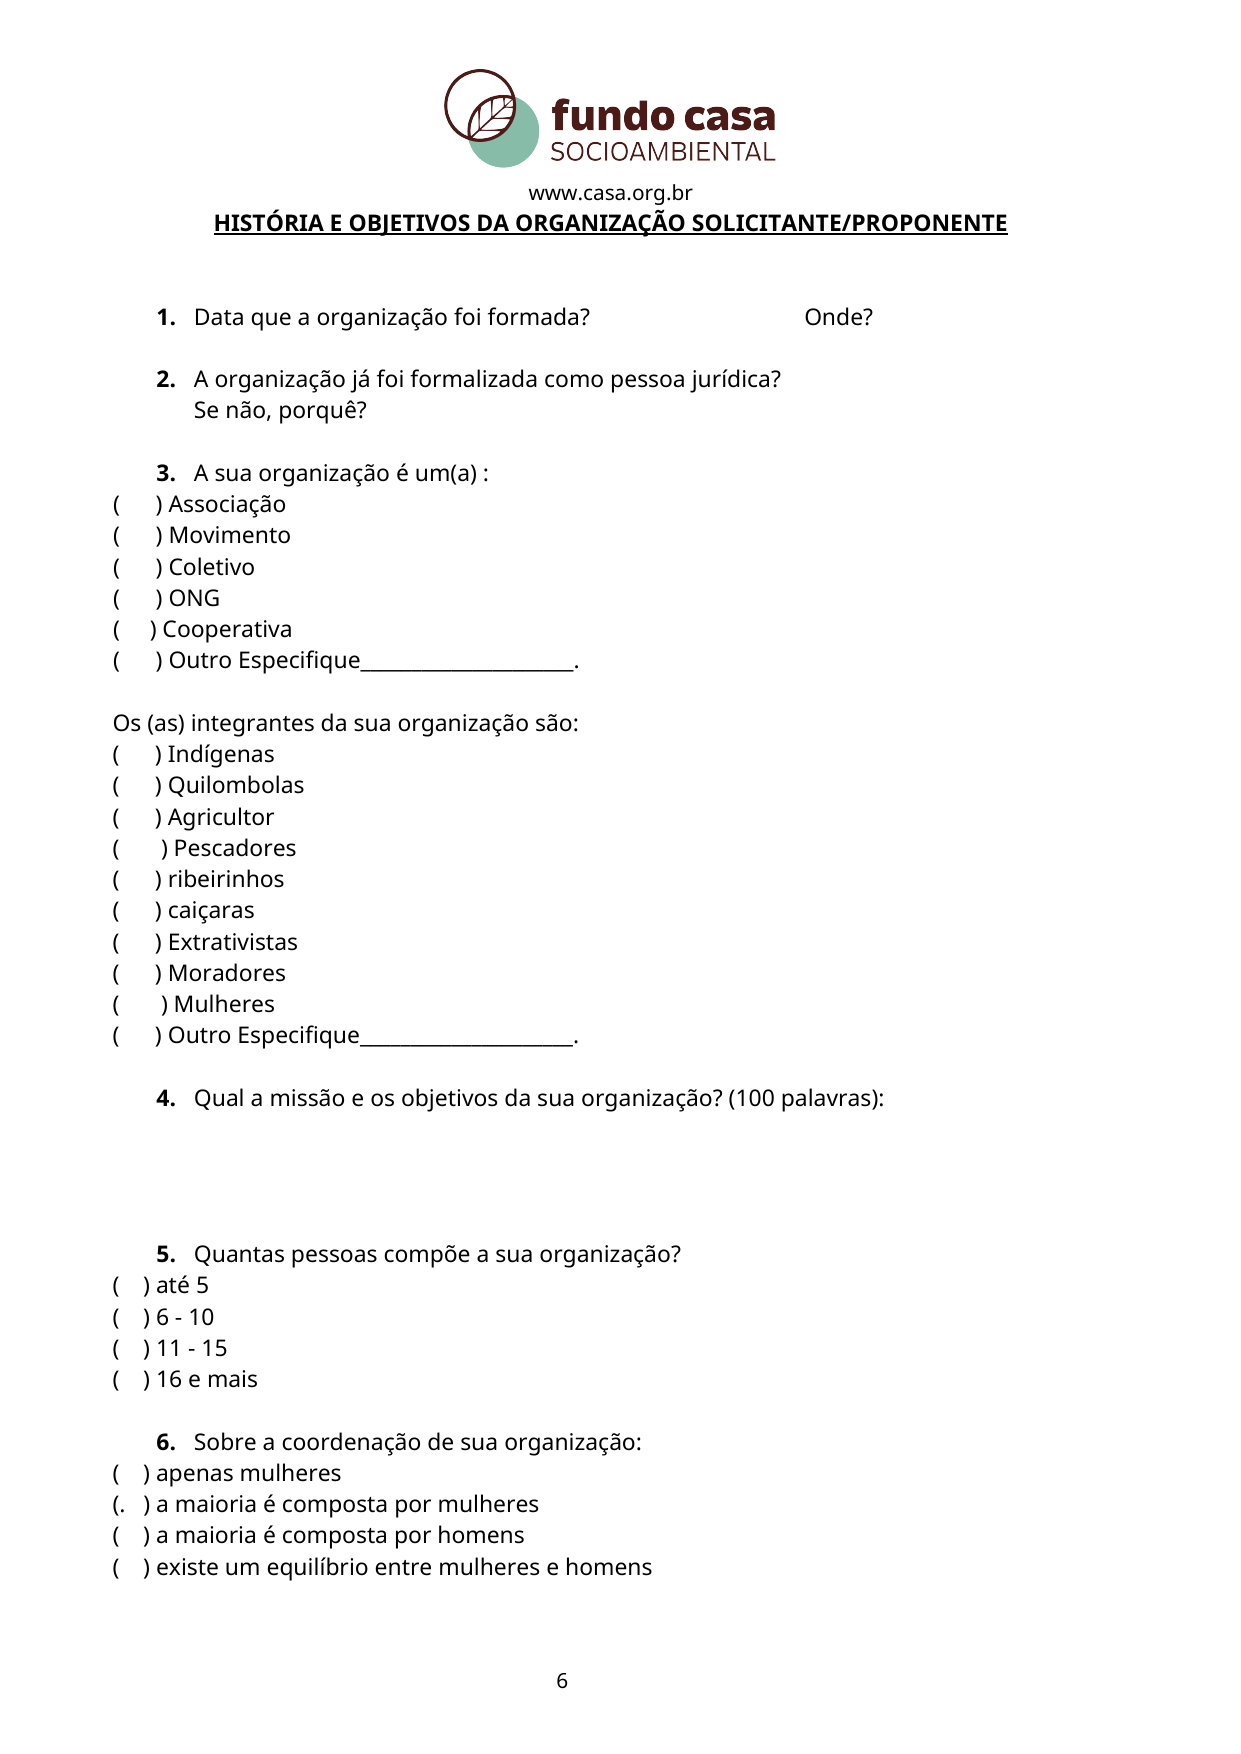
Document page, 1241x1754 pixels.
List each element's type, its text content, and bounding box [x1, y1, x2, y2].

text ( ) caiçaras [112, 894, 1109, 926]
text ( ) apenas mulheres [112, 1457, 1109, 1488]
text ( ) Indígenas [112, 738, 1109, 769]
text Se não, porquê? [194, 394, 1109, 426]
list Sobre a coordenação de sua organização: [156, 1426, 1109, 1457]
text Os (as) integrantes da sua organização são: [112, 707, 1240, 738]
text ( ) Quilombolas [112, 769, 1102, 801]
text ( ) Moradores [112, 957, 1109, 988]
text ( ) 6 - 10 [112, 1301, 1109, 1332]
text ( ) até 5 [112, 1269, 1109, 1301]
list Qual a missão e os objetivos da sua organização? (100 palavras): [156, 1082, 1109, 1113]
text ( ) Pescadores [112, 832, 1109, 863]
list Quantas pessoas compõe a sua organização? [156, 1238, 1109, 1269]
text ( ) 16 e mais [112, 1363, 1109, 1394]
text ( ) ribeirinhos [112, 863, 1109, 894]
text ( ) a maioria é composta por homens [112, 1519, 1109, 1551]
picture [433, 59, 789, 179]
text ( ) ONG [113, 582, 1109, 613]
text ( ) existe um equilíbrio entre mulheres e homens [112, 1551, 1109, 1582]
text ( ) Outro Especifique_____________________. [112, 1019, 1240, 1051]
text ( ) Movimento [113, 519, 1109, 551]
text ( ) Outro Especifique_____________________. [113, 644, 1240, 676]
list A sua organização é um(a) : [156, 457, 1109, 488]
text ( ) Agricultor [112, 801, 1109, 832]
text ( ) Extrativistas [112, 926, 1109, 957]
text ( ) Coletivo [113, 551, 1109, 582]
list A organização já foi formalizada como pessoa jurídica? [156, 363, 1109, 394]
text (. ) a maioria é composta por mulheres [112, 1488, 1109, 1519]
text ( ) Mulheres [112, 988, 1109, 1019]
subtitle HISTÓRIA E OBJETIVOS DA ORGANIZAÇÃO SOLICITANTE/PROPONENTE [112, 207, 1109, 238]
text ( ) Cooperativa [113, 613, 1109, 644]
list Data que a organização foi formada? Onde? [156, 301, 1109, 332]
text ( ) 11 - 15 [112, 1332, 1109, 1363]
text ( ) Associação [113, 488, 1109, 519]
